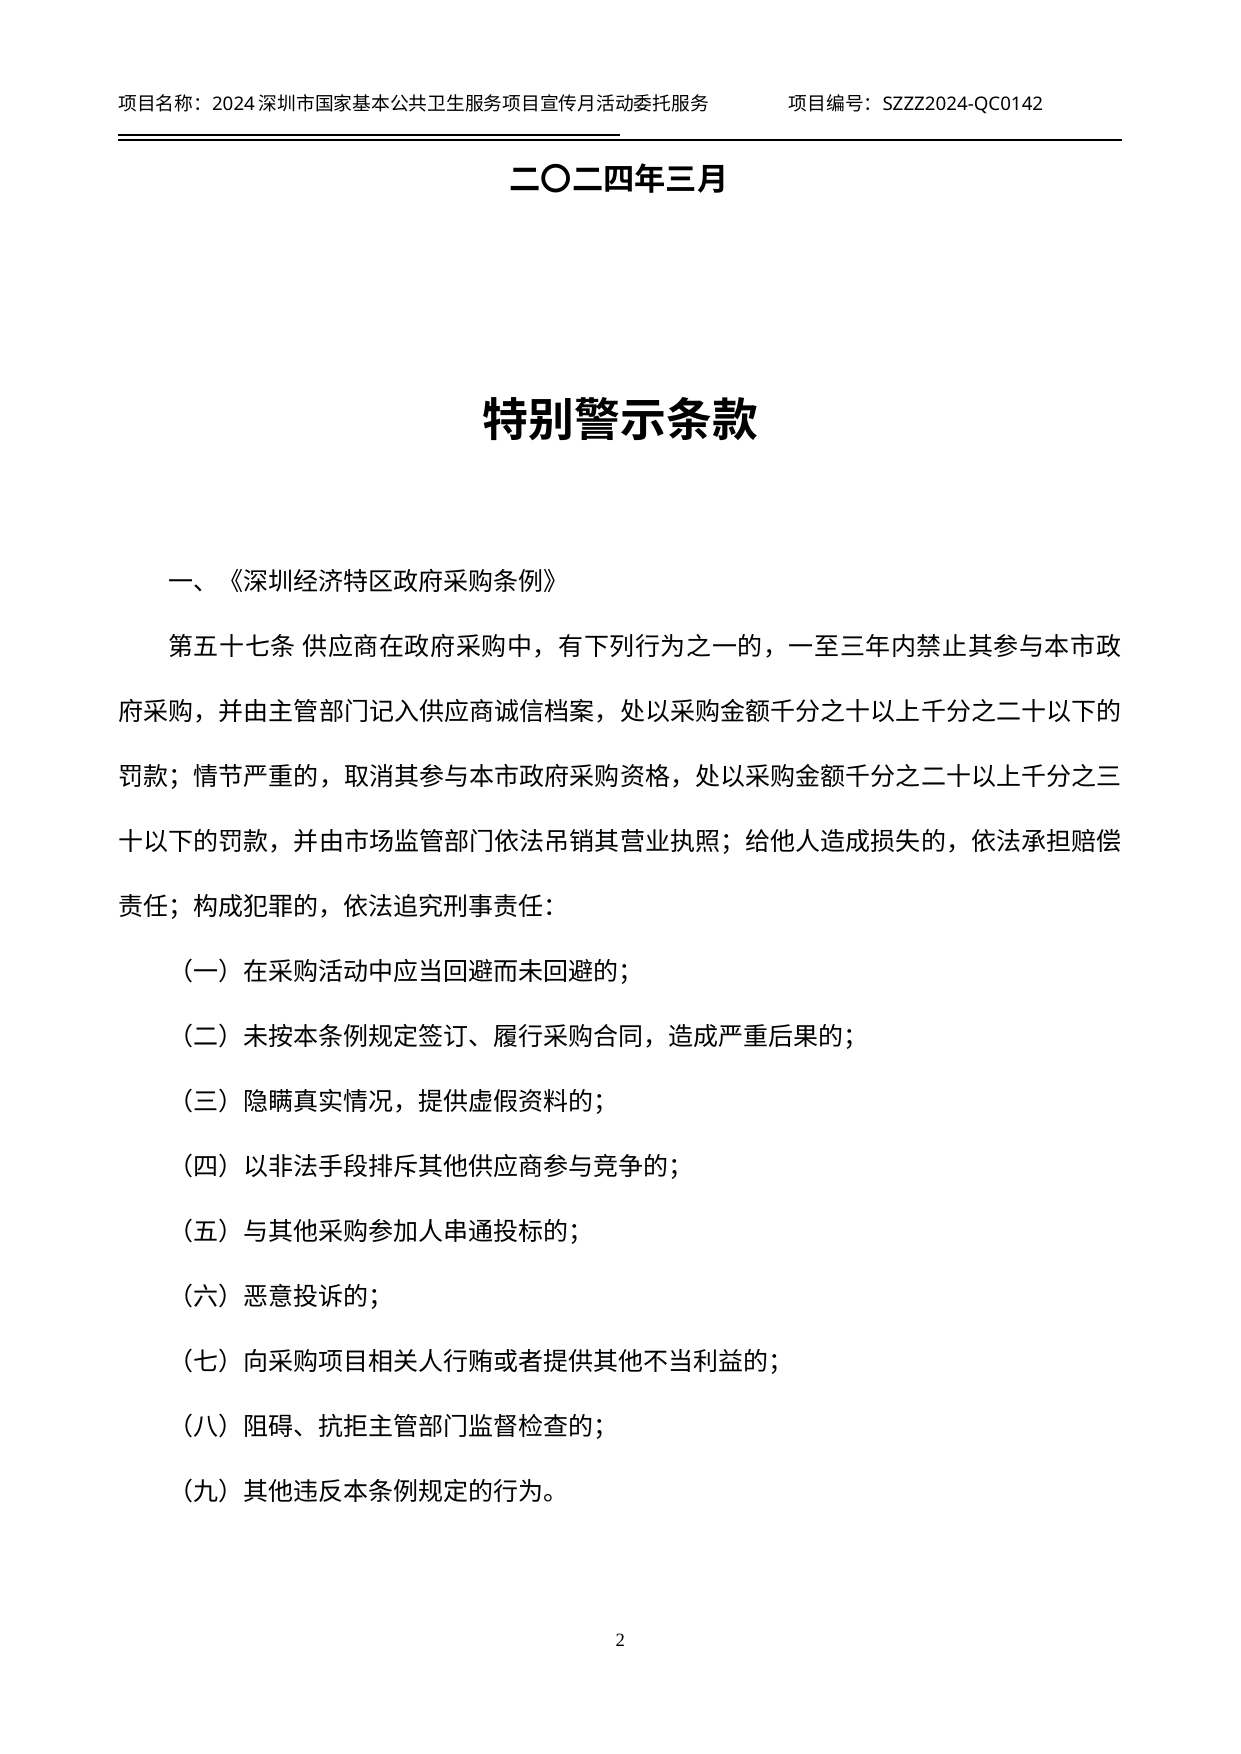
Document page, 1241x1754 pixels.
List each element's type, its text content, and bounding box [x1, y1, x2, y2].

text 一、《深圳经济特区政府采购条例》 [118, 547, 1122, 612]
text （五）与其他采购参加人串通投标的； [118, 1197, 1122, 1262]
text （六）恶意投诉的； [118, 1262, 1122, 1327]
text （一）在采购活动中应当回避而未回避的； [118, 937, 1122, 1002]
text （四）以非法手段排斥其他供应商参与竞争的； [118, 1132, 1122, 1197]
text （八）阻碍、抗拒主管部门监督检查的； [118, 1392, 1122, 1457]
text 特别警示条款 [118, 367, 1122, 465]
text 第五十七条 供应商在政府采购中，有下列行为之一的，一至三年内禁止其参与本市政府采购，并由主管部门记入供应商诚信档案，处以采购金额千分之十以上千分之二十以下的罚款；情节严重的，取消其参与本市政府采购资格，处以采购金额千分之二十以上千分之三十以下的罚款，并由市场监管部门依法吊销其营业执照；给他人造成损失的，依法承担赔偿责任；构成犯罪的，依法追究刑事责任： [118, 612, 1122, 937]
text 二〇二四年三月 [118, 154, 1119, 199]
text （七）向采购项目相关人行贿或者提供其他不当利益的； [118, 1327, 1122, 1392]
text （三）隐瞒真实情况，提供虚假资料的； [118, 1067, 1122, 1132]
text （二）未按本条例规定签订、履行采购合同，造成严重后果的； [118, 1002, 1122, 1067]
text （九）其他违反本条例规定的行为。 [118, 1457, 1122, 1522]
